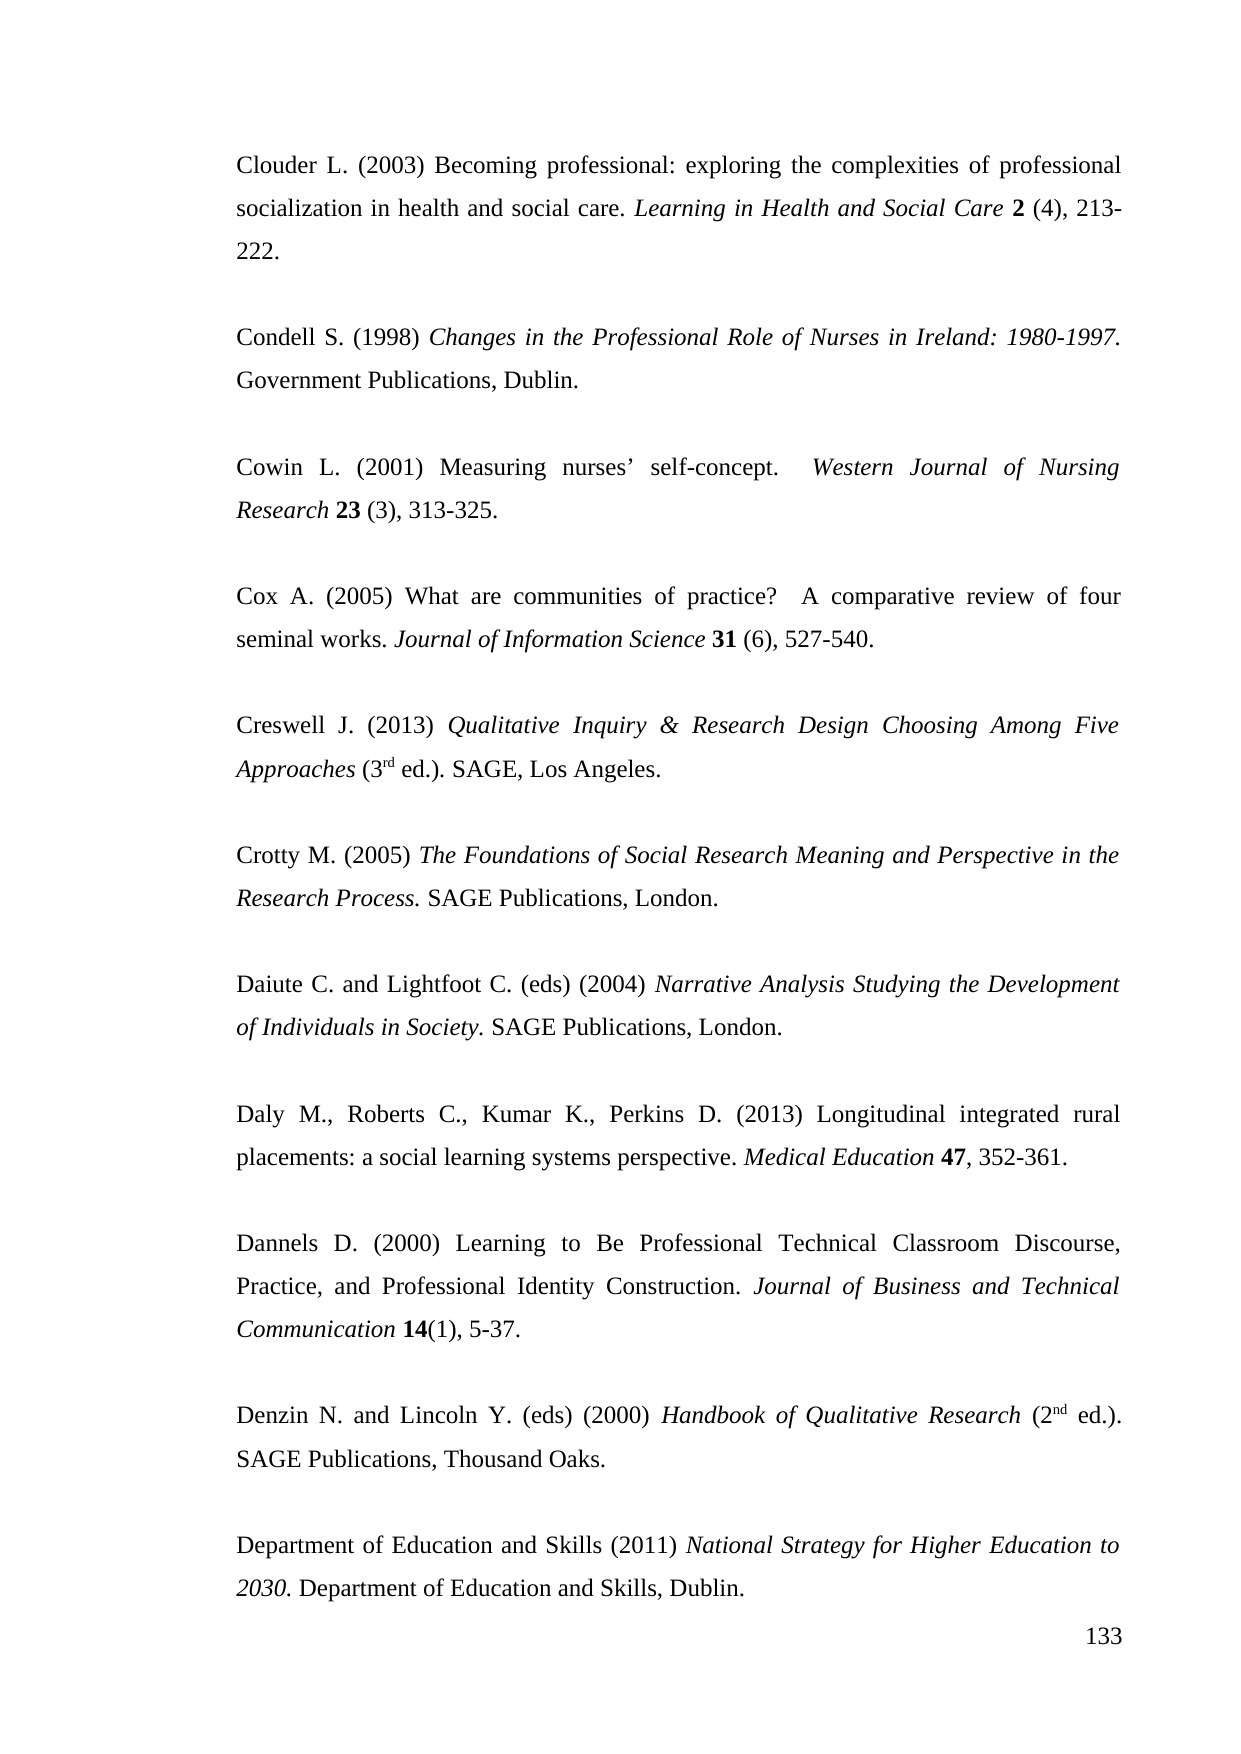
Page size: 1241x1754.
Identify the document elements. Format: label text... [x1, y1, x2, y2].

text Clouder L. (2003) Becoming professional: exploring the complexities of professional socialization in health and social care. Learning in Health and Social Care 2 (4), 213-222. [236, 150, 1122, 265]
text Department of Education and Skills (2011) National Strategy for Higher Education to 2030. Department of Education and Skills, Dublin. [236, 1530, 1122, 1602]
text Dannels D. (2000) Learning to Be Professional Technical Classroom Discourse, Practice, and Professional Identity Construction. Journal of Business and Technical Communication 14(1), 5-37. [236, 1228, 1122, 1343]
text Daly M., Roberts C., Kumar K., Perkins D. (2013) Longitudinal integrated rural placements: a social learning systems perspective. Medical Education 47, 352-361. [236, 1099, 1122, 1171]
text Condell S. (1998) Changes in the Professional Role of Nurses in Ireland: 1980-1997. Government Publications, Dublin. [236, 322, 1122, 394]
text Crotty M. (2005) The Foundations of Social Research Meaning and Perspective in the Research Process. SAGE Publications, London. [236, 840, 1122, 912]
text Creswell J. (2013) Qualitative Inquiry & Research Design Choosing Among Five Approaches (3rd ed.). SAGE, Los Angeles. [236, 711, 1122, 782]
text Daiute C. and Lightfoot C. (eds) (2004) Narrative Analysis Studying the Development of Individuals in Society. SAGE Publications, London. [236, 969, 1122, 1041]
text Cowin L. (2001) Measuring nurses’ self-concept. Western Journal of Nursing Research 23 (3), 313-325. [236, 452, 1122, 524]
text Cox A. (2005) What are communities of practice? A comparative review of four seminal works. Journal of Information Science 31 (6), 527-540. [236, 581, 1122, 653]
text Denzin N. and Lincoln Y. (eds) (2000) Handbook of Qualitative Research (2nd ed.). SAGE Publications, Thousand Oaks. [236, 1401, 1122, 1472]
